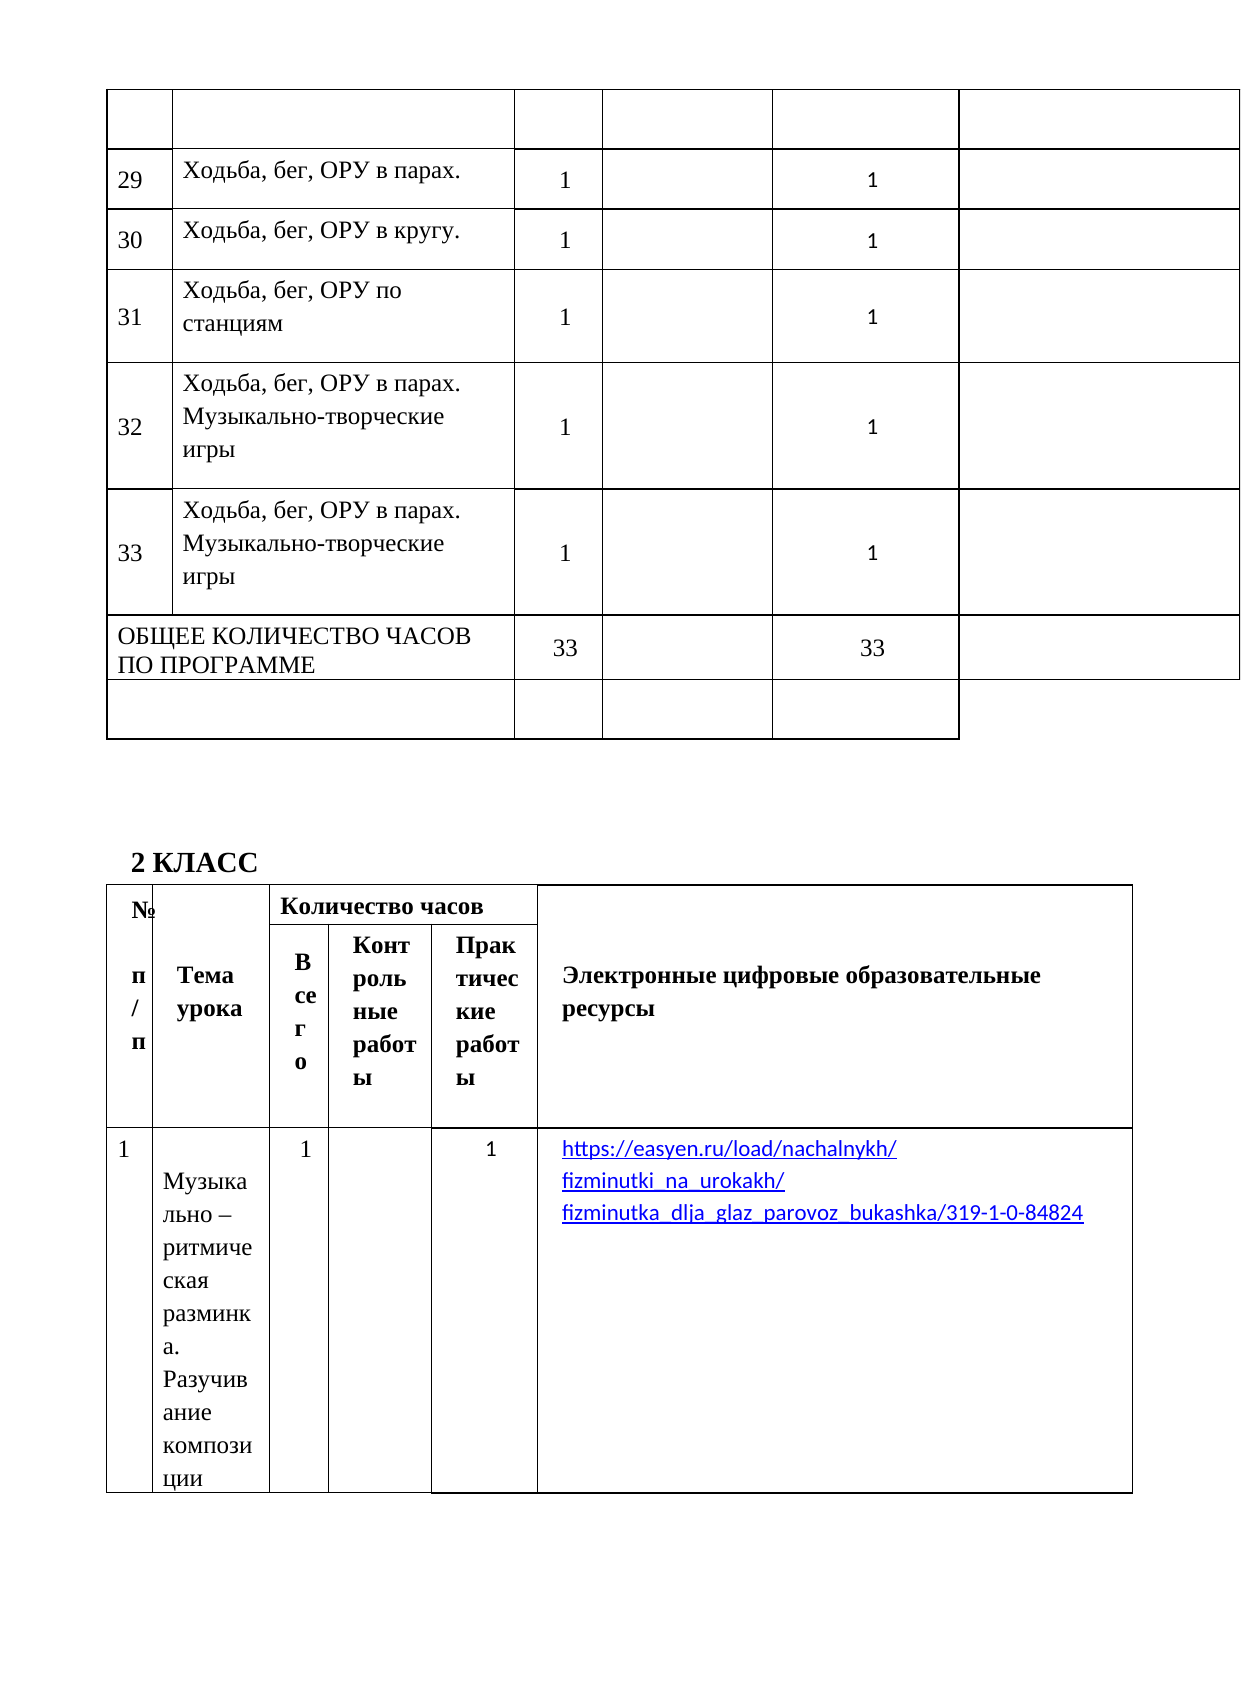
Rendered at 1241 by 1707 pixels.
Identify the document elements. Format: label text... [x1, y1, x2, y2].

table_cell [603, 490, 772, 614]
table_cell [603, 680, 772, 738]
table_cell [960, 616, 1239, 678]
table_header Электронные цифровые образовательные ресурсы [538, 886, 1132, 1127]
table_cell 29 [108, 150, 172, 208]
table_cell [603, 616, 772, 678]
table_cell [960, 150, 1239, 208]
table_cell Ходьба, бег, ОРУ в парах. Музыкально-творческие игры [173, 489, 514, 614]
table_cell 1 [515, 270, 602, 362]
table_cell 1 [515, 210, 602, 268]
table_cell [329, 1128, 431, 1492]
table_cell 1 [773, 270, 958, 362]
table_cell [773, 680, 958, 738]
table_cell 1 [773, 490, 958, 614]
table_cell 28 [108, 90, 172, 148]
table_cell 31 [108, 270, 172, 362]
table_cell [603, 270, 772, 362]
table_cell 33 [108, 490, 172, 614]
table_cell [153, 1128, 269, 1492]
table_cell [960, 270, 1239, 362]
table_cell [603, 90, 772, 148]
table_cell Ходьба, бег, ОРУ в парах. Музыкально-творческие игры [173, 363, 514, 488]
table_cell 1 [773, 90, 958, 148]
table_header № п/п [107, 885, 152, 1127]
table_cell 1 [773, 363, 958, 488]
table_cell [108, 680, 514, 738]
table_cell [603, 210, 772, 268]
table_cell 32 [108, 363, 172, 488]
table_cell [538, 1129, 1132, 1492]
table_cell [603, 363, 772, 488]
table_cell 33 [773, 616, 958, 678]
table_cell [960, 490, 1239, 614]
table_cell 1 [773, 150, 958, 208]
table_cell [515, 680, 602, 738]
text 2 КЛАСС [131, 846, 1122, 879]
table_cell [960, 90, 1239, 148]
table_cell Практические работы [432, 925, 537, 1127]
table_cell Всего [270, 925, 328, 1127]
table_cell Ходьба, бег, ОРУ в кругу. [173, 209, 514, 268]
table_cell [960, 363, 1239, 488]
table_cell 1 [270, 1128, 328, 1492]
table_cell 1 [515, 490, 602, 614]
table_cell Контрольные работы [329, 925, 431, 1127]
table_cell ОБЩЕЕ КОЛИЧЕСТВО ЧАСОВ ПО ПРОГРАММЕ [108, 616, 514, 678]
table_cell Ходьба, бег, ОРУ в парах. [173, 149, 514, 208]
table_header Тема урока [153, 885, 269, 1127]
table_cell [960, 210, 1239, 268]
table_cell 1 [515, 150, 602, 208]
table_cell 30 [108, 210, 172, 268]
table_cell 33 [515, 616, 602, 678]
table_cell [603, 150, 772, 208]
table_cell Ходьба, бег, ОРУ по станциям [173, 270, 514, 362]
table_cell 1 [432, 1129, 537, 1492]
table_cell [173, 90, 514, 148]
table_cell 1 [773, 210, 958, 268]
table_header Количество часов [270, 885, 537, 923]
table_cell 1 [515, 90, 602, 148]
table_cell 1 [107, 1128, 152, 1492]
table_cell 1 [515, 363, 602, 488]
